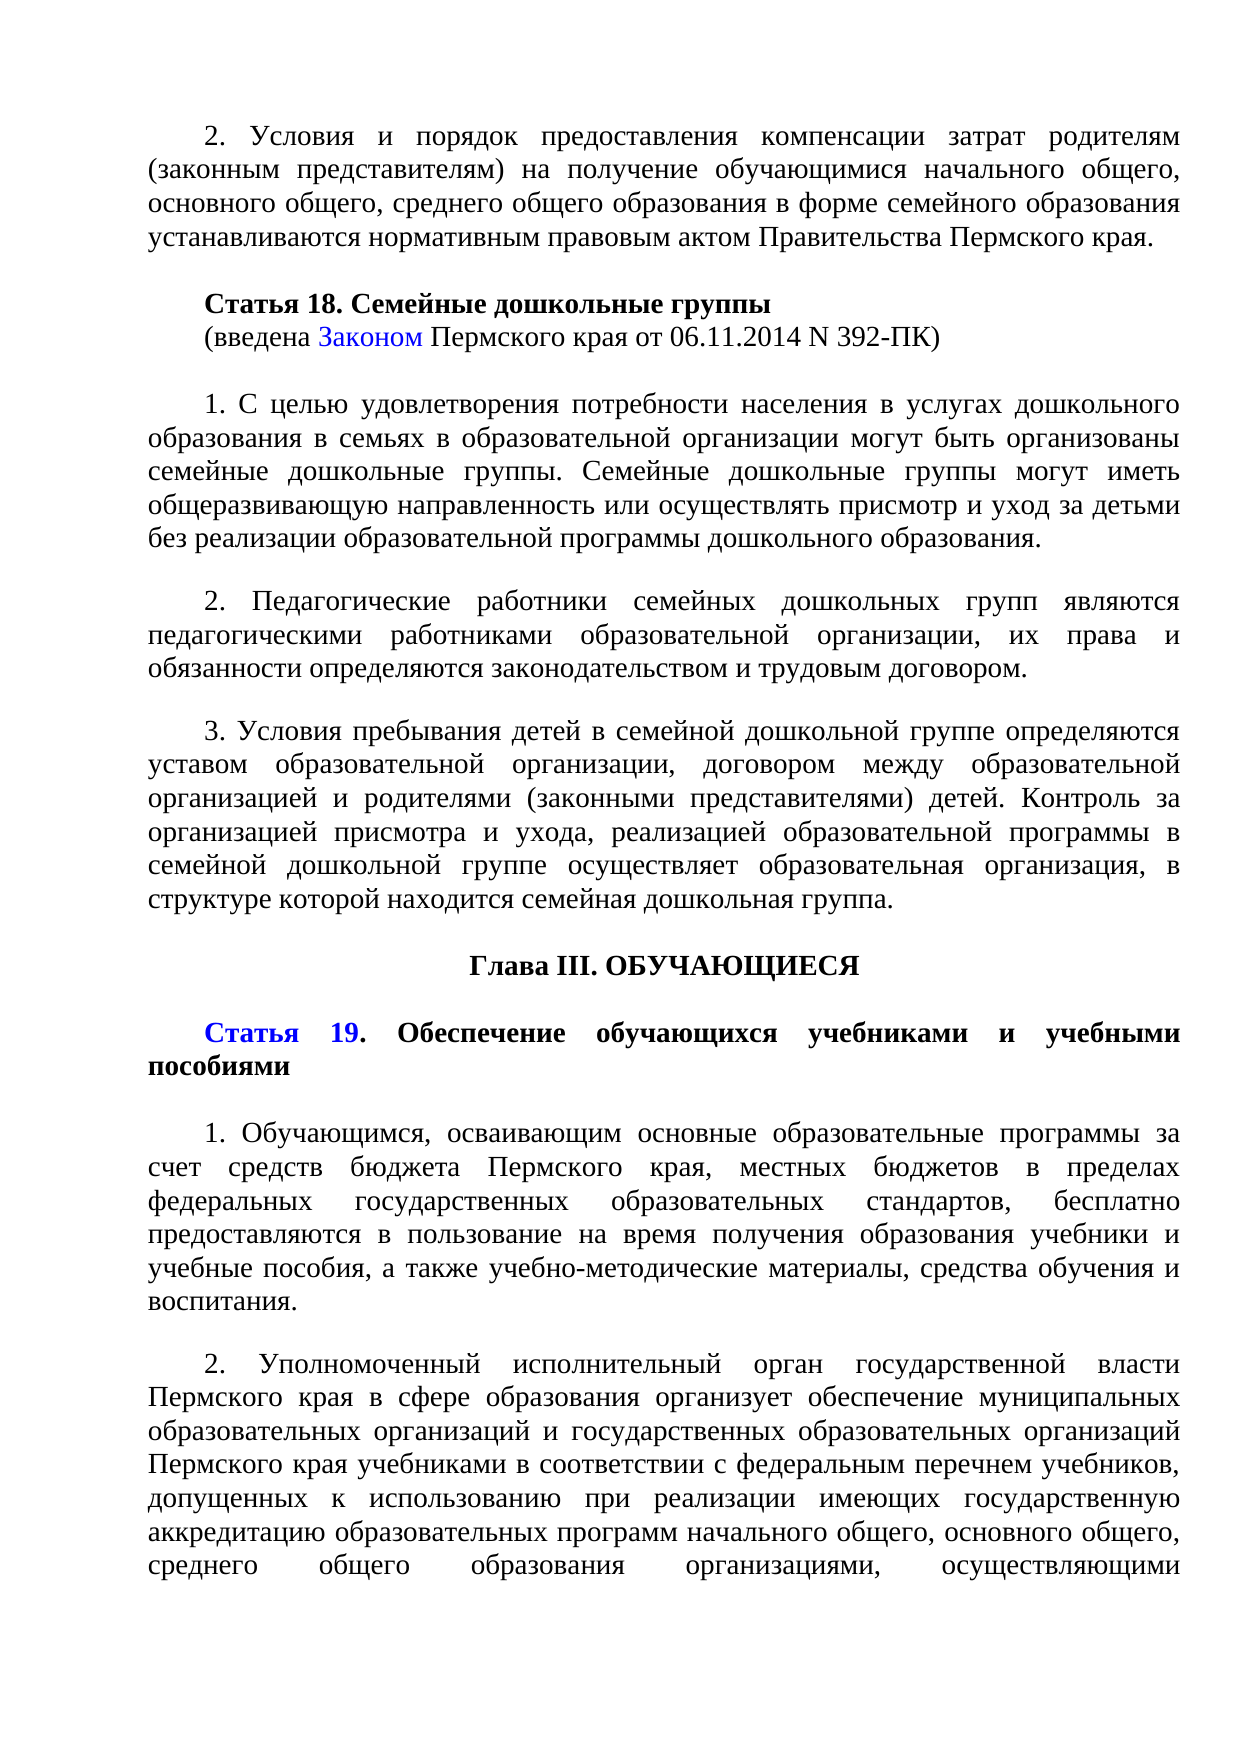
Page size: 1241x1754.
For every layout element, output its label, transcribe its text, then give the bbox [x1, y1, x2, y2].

text Глава III. ОБУЧАЮЩИЕСЯ [148, 948, 1181, 981]
text 2. Педагогические работники семейных дошкольных групп являются педагогическими работниками образовательной организации, их права и обязанности определяются законодательством и трудовым договором. [148, 583, 1181, 684]
text Статья 18. Семейные дошкольные группы [148, 286, 1181, 319]
text 3. Условия пребывания детей в семейной дошкольной группе определяются уставом образовательной организации, договором между образовательной организацией и родителями (законными представителями) детей. Контроль за организацией присмотра и ухода, реализацией образовательной программы в семейной дошкольной группе осуществляет образовательная организация, в структуре которой находится семейная дошкольная группа. [148, 713, 1181, 914]
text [148, 1346, 1181, 1581]
text 1. С целью удовлетворения потребности населения в услугах дошкольного образования в семьях в образовательной организации могут быть организованы семейные дошкольные группы. Семейные дошкольные группы могут иметь общеразвивающую направленность или осуществлять присмотр и уход за детьми без реализации образовательной программы дошкольного образования. [148, 386, 1181, 554]
text 2. Условия и порядок предоставления компенсации затрат родителям (законным представителям) на получение обучающимися начального общего, основного общего, среднего общего образования в форме семейного образования устанавливаются нормативным правовым актом Правительства Пермского края. [148, 118, 1181, 252]
text (введена Законом Пермского края от 06.11.2014 N 392-ПК) [148, 319, 1181, 353]
text Статья 19. Обеспечение обучающихся учебниками и учебными пособиями [148, 1015, 1181, 1082]
text 1. Обучающимся, осваивающим основные образовательные программы за счет средств бюджета Пермского края, местных бюджетов в пределах федеральных государственных образовательных стандартов, бесплатно предоставляются в пользование на время получения образования учебники и учебные пособия, а также учебно-методические материалы, средства обучения и воспитания. [148, 1116, 1181, 1317]
